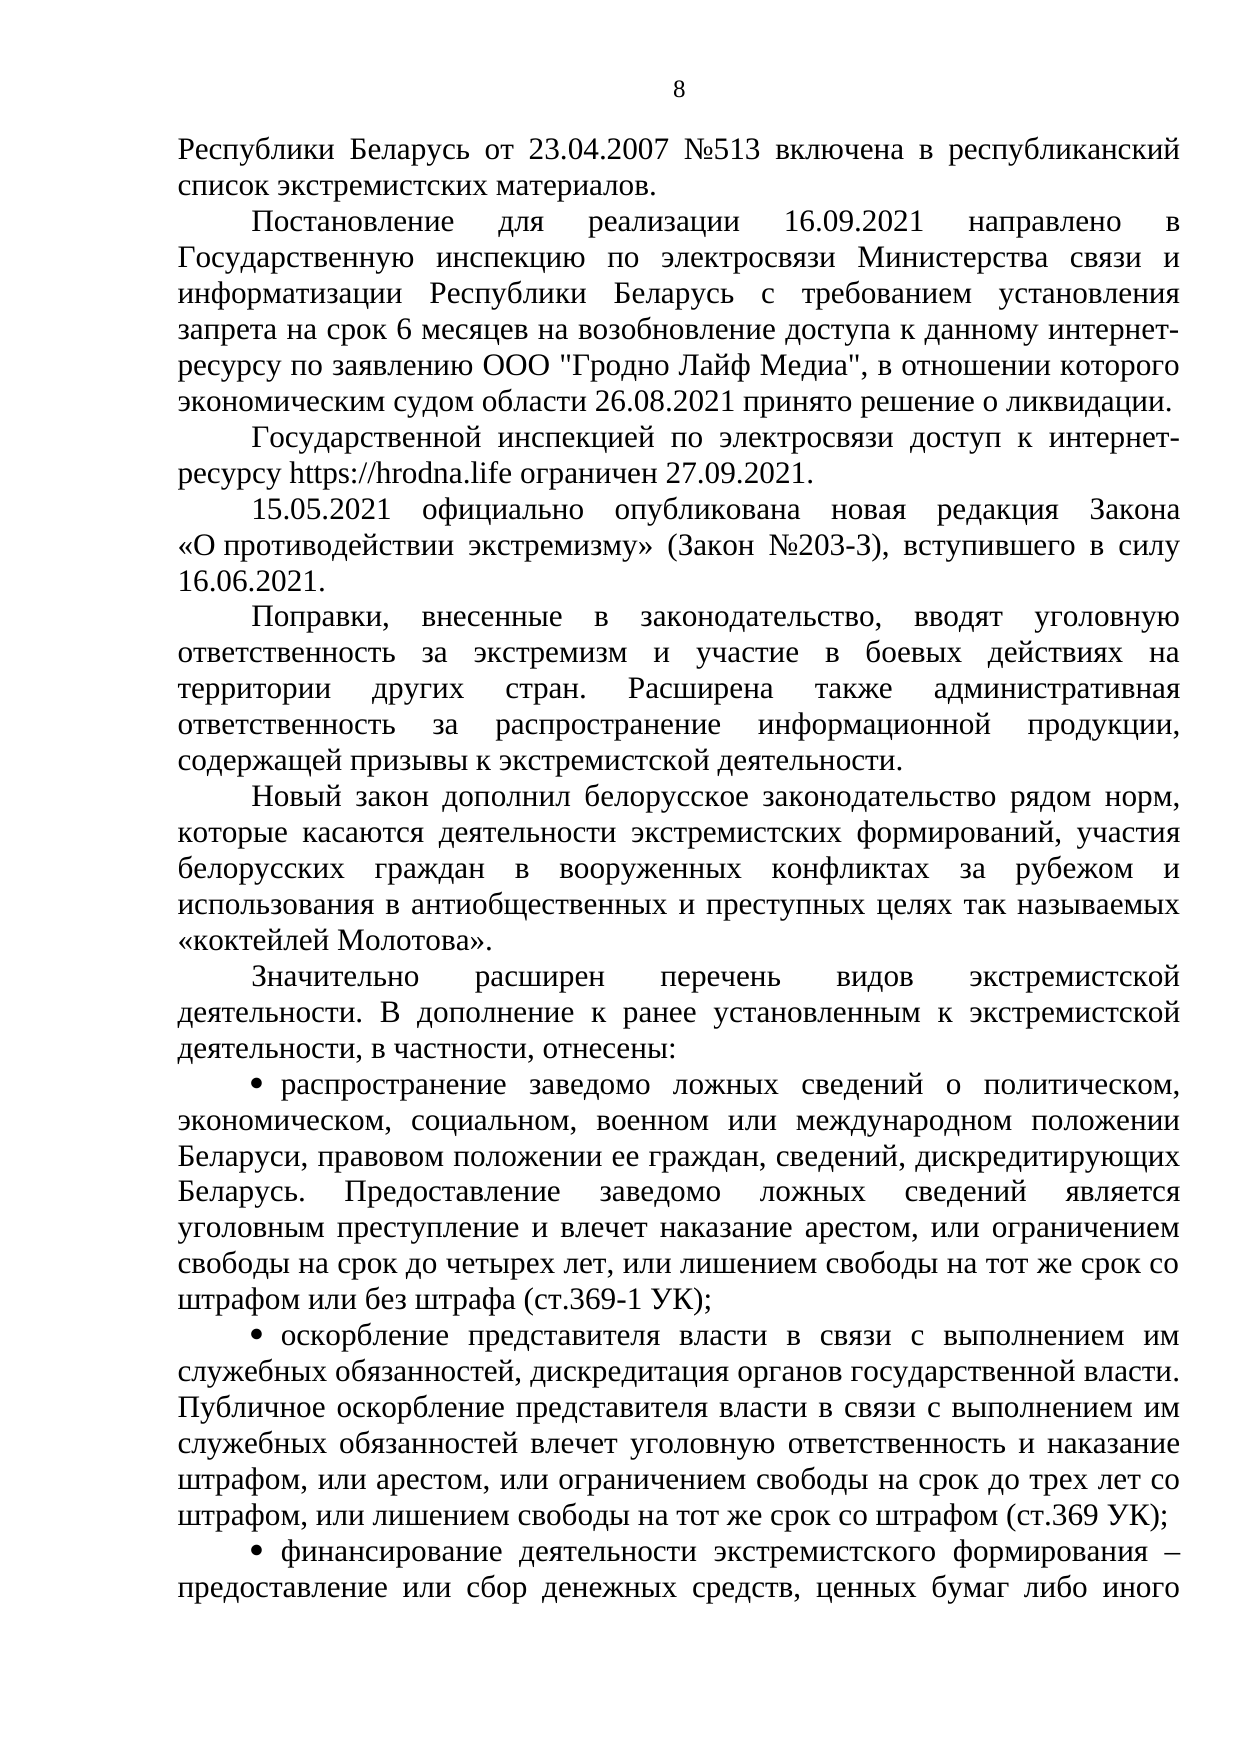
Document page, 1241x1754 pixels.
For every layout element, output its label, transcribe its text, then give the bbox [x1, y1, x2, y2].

text Поправки, внесенные в законодательство, вводят уголовную ответственность за экстремизм и участие в боевых действиях на территории других стран. Расширена также административная ответственность за распространение информационной продукции, содержащей призывы к экстремистской деятельности. [177, 598, 1181, 777]
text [177, 131, 1181, 202]
text Государственной инспекцией по электросвязи доступ к интернет-ресурсу https://hrodna.life ограничен 27.09.2021. [177, 418, 1181, 490]
list распространение заведомо ложных сведений о политическом, экономическом, социальном, военном или международном положении Беларуси, правовом положении ее граждан, сведений, дискредитирующих Беларусь. Предоставление заведомо ложных сведений является уголовным преступление и влечет наказание арестом, или ограничением свободы на срок до четырех лет, или лишением свободы на тот же срок со штрафом или без штрафа (ст.369-1 УК); [177, 1065, 1181, 1316]
text Новый закон дополнил белорусское законодательство рядом норм, которые касаются деятельности экстремистских формирований, участия белорусских граждан в вооруженных конфликтах за рубежом и использования в антиобщественных и преступных целях так называемых «коктейлей Молотова». [177, 777, 1181, 957]
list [177, 1532, 1181, 1604]
list оскорбление представителя власти в связи с выполнением им служебных обязанностей, дискредитация органов государственной власти. Публичное оскорбление представителя власти в связи с выполнением им служебных обязанностей влечет уголовную ответственность и наказание штрафом, или арестом, или ограничением свободы на срок до трех лет со штрафом, или лишением свободы на тот же срок со штрафом (ст.369 УК); [177, 1316, 1181, 1532]
text Значительно расширен перечень видов экстремистской деятельности. В дополнение к ранее установленным к экстремистской деятельности, в частности, отнесены: [177, 957, 1181, 1065]
text Постановление для реализации 16.09.2021 направлено в Государственную инспекцию по электросвязи Министерства связи и информатизации Республики Беларусь с требованием установления запрета на срок 6 месяцев на возобновление доступа к данному интернет-ресурсу по заявлению ООО "Гродно Лайф Медиа", в отношении которого экономическим судом области 26.08.2021 принято решение о ликвидации. [177, 202, 1181, 418]
text 15.05.2021 официально опубликована новая редакция Закона «О противодействии экстремизму» (Закон №203-З), вступившего в силу 16.06.2021. [177, 490, 1181, 598]
